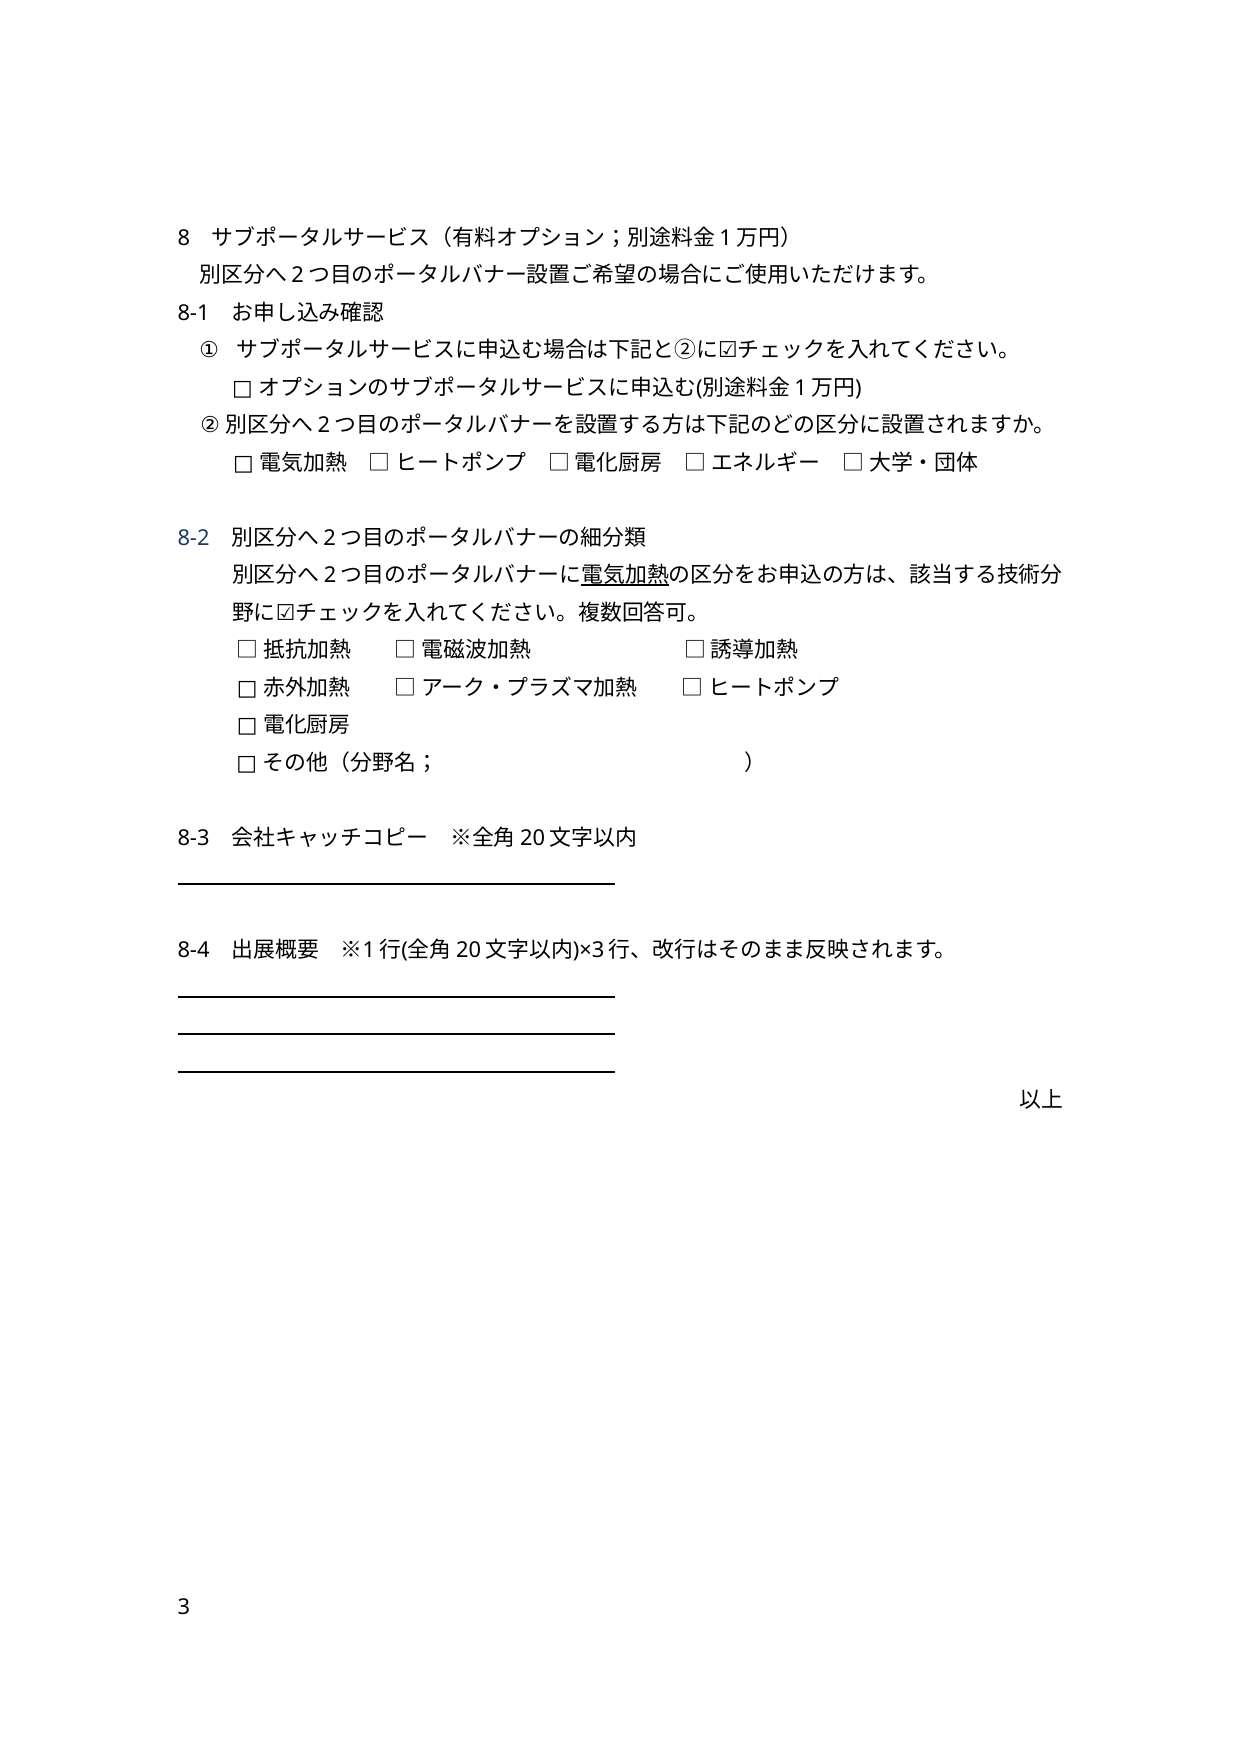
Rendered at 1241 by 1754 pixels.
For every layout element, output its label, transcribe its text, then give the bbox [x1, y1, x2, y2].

text 別区分へ2つ目のポータルバナー設置ご希望の場合にご使用いただけます。 [199, 254, 1063, 292]
list 野に☑︎チェックを入れてください。複数回答可。 [177, 592, 1063, 629]
list サブポータルサービスに申込む場合は下記と②に☑︎チェックを入れてください。 [199, 329, 1063, 367]
text 別区分へ2つ目のポータルバナーに電気加熱の区分をお申込の方は、該当する技術分 [177, 554, 1063, 592]
text 8 サブポータルサービス（有料オプション；別途料金1万円） [177, 217, 1063, 254]
text 以上 [177, 1079, 1063, 1117]
text 8-3 会社キャッチコピー ※全角20文字以内 [177, 817, 1063, 854]
text 8-4 出展概要 ※1行(全角20文字以内)×3行、改行はそのまま反映されます。 [177, 929, 1063, 967]
list □ 赤外加熱 □ アーク・プラズマ加熱 □ ヒートポンプ [215, 667, 1063, 704]
list □ 電化厨房 [215, 704, 1063, 742]
text ② 別区分へ2つ目のポータルバナーを設置する方は下記のどの区分に設置されますか。 [200, 404, 1063, 442]
list □ 抵抗加熱 □ 電磁波加熱 □ 誘導加熱 [215, 629, 1063, 667]
text 8-1 お申し込み確認 [177, 292, 1063, 329]
list □ その他（分野名； ） [236, 742, 1063, 779]
text 8-2 別区分へ2つ目のポータルバナーの細分類 [177, 517, 1063, 554]
text □ 電気加熱 □ ヒートポンプ □ 電化厨房 □ エネルギー □ 大学・団体 [200, 442, 1063, 479]
text □ オプションのサブポータルサービスに申込む(別途料金1万円) [177, 367, 1063, 404]
